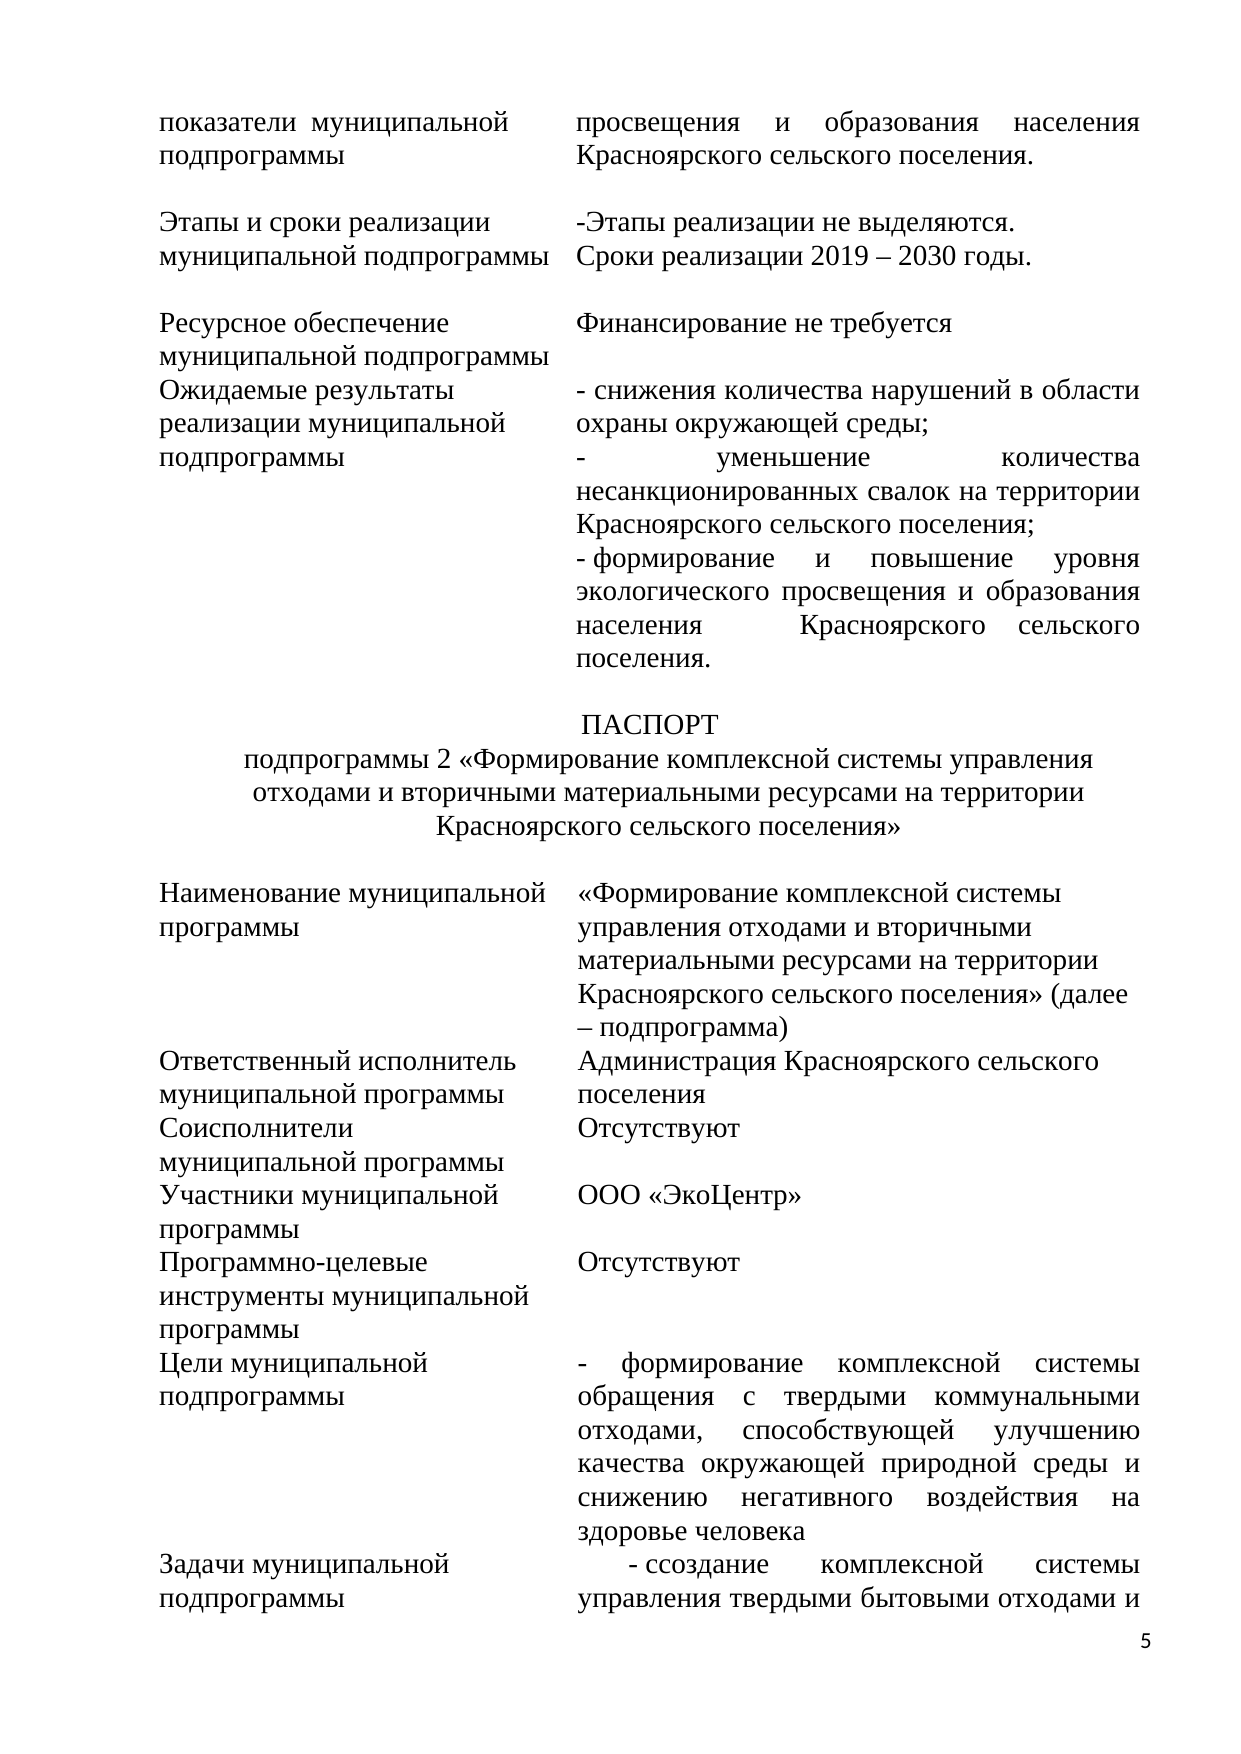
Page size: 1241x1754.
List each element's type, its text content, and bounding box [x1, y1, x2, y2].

table_cell Ожидаемые результаты реализации муниципальной подпрограммы [148, 372, 564, 674]
table_cell Ответственный исполнитель муниципальной программы [148, 1043, 566, 1110]
table_cell Ресурсное обеспечение муниципальной подпрограммы [148, 305, 564, 372]
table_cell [148, 104, 564, 204]
table_header Наименование муниципальной программы [148, 875, 566, 1043]
table_cell Отсутствуют [566, 1110, 1152, 1177]
table_header «Формирование комплексной системы управления отходами и вторичными материальными ресурсами на территории Красноярского сельского поселения» (далее – подпрограмма) [566, 875, 1152, 1043]
table_cell Отсутствуют [566, 1244, 1152, 1345]
table_cell - снижения количества нарушений в области охраны окружающей среды; - уменьшение количества несанкционированных свалок на территории Красноярского сельского поселения; - формирование и повышение уровня экологического просвещения и образования населения Красноярского сельского поселения. [565, 372, 1152, 674]
table_cell Соисполнители муниципальной программы [148, 1110, 566, 1177]
table_cell Администрация Красноярского сельского поселения [566, 1043, 1152, 1110]
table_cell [565, 104, 1152, 204]
text подпрограммы 2 «Формирование комплексной системы управления отходами и вторичными материальными ресурсами на территории Красноярского сельского поселения» [185, 741, 1152, 842]
table_cell Участники муниципальной программы [148, 1177, 566, 1244]
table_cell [148, 1546, 566, 1613]
table_cell Цели муниципальной подпрограммы [148, 1345, 566, 1546]
table_cell ООО «ЭкоЦентр» [566, 1177, 1152, 1244]
table_cell Финансирование не требуется [565, 305, 1152, 372]
table_cell Программно-целевые инструменты муниципальной программы [148, 1244, 566, 1345]
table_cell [566, 1546, 1152, 1613]
table_cell Этапы и сроки реализации муниципальной подпрограммы [148, 204, 564, 305]
table_cell -Этапы реализации не выделяются. Сроки реализации 2019 – 2030 годы. [565, 204, 1152, 305]
text ПАСПОРТ [148, 707, 1152, 741]
table_cell - формирование комплексной системы обращения с твердыми коммунальными отходами, способствующей улучшению качества окружающей природной среды и снижению негативного воздействия на здоровье человека [566, 1345, 1152, 1546]
